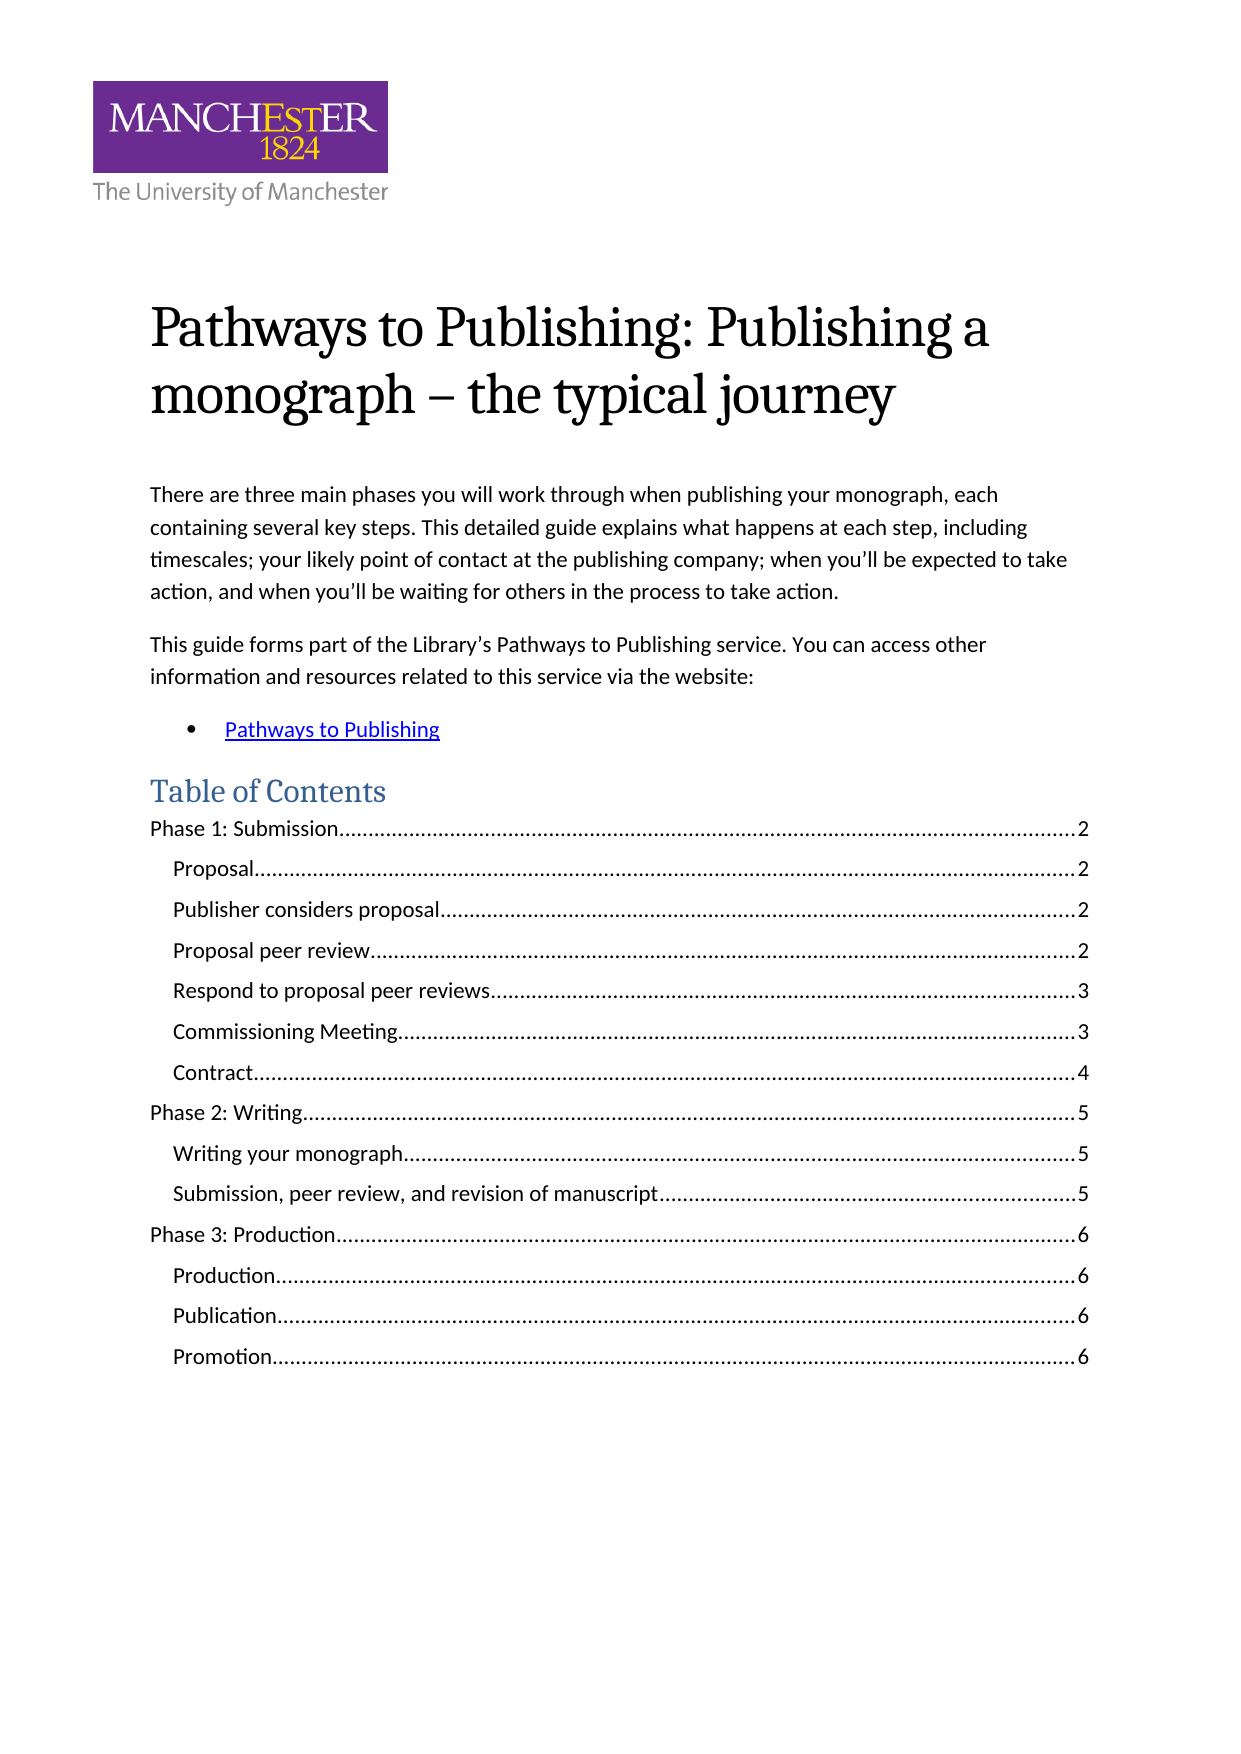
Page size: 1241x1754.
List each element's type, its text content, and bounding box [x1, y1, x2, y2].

text There are three main phases you will work through when publishing your monograph, each containing several key steps. This detailed guide explains what happens at each step, including timescales; your likely point of contact at the publishing company; when you’ll be expected to take action, and when you’ll be waiting for others in the process to take action. [150, 481, 1090, 605]
picture [2, 0, 1241, 269]
text This guide forms part of the Library’s Pathways to Publishing service. You can access other information and resources related to this service via the website: [150, 630, 1090, 690]
title Pathways to Publishing: Publishing a monograph – the typical journey [150, 293, 1090, 428]
list Pathways to Publishing [187, 715, 1090, 743]
